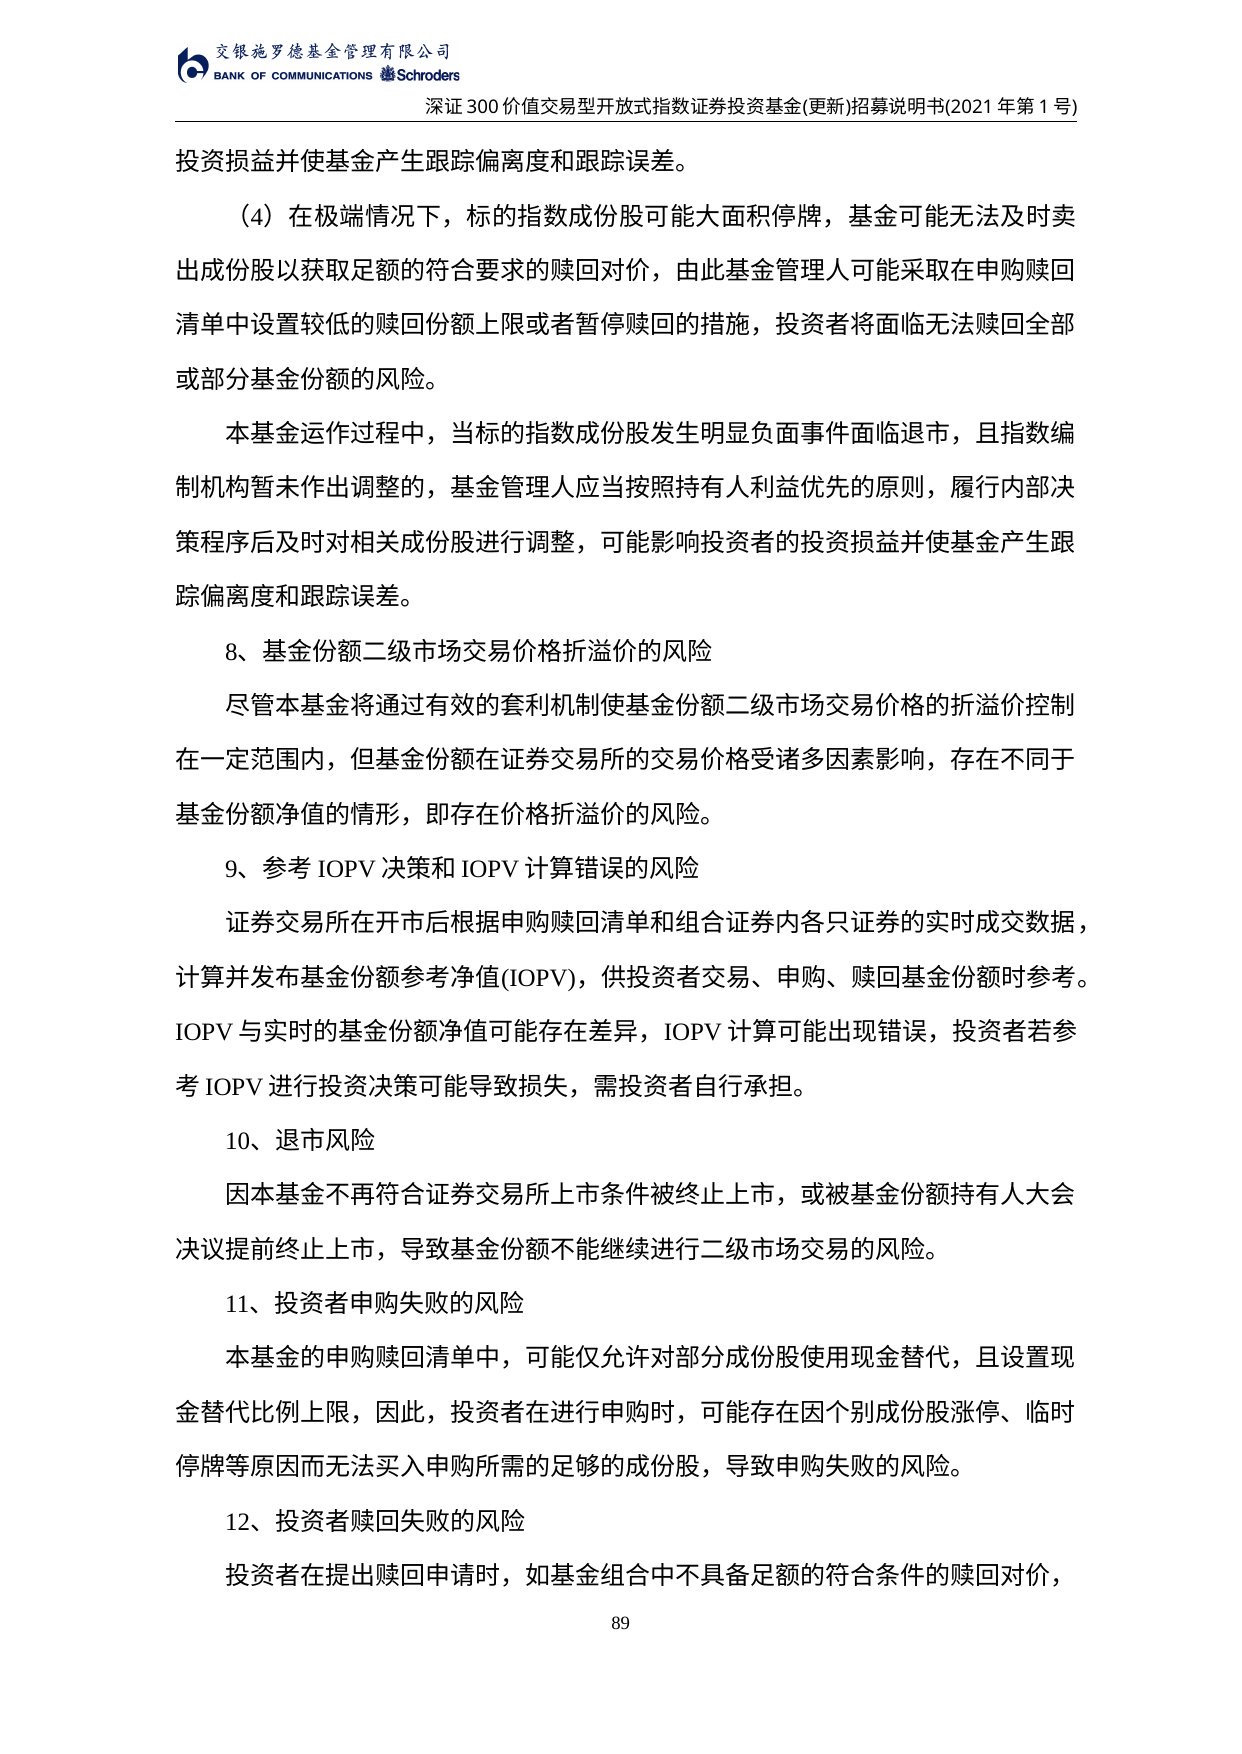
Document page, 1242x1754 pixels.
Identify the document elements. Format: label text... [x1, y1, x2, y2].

text 11、投资者申购失败的风险 [175, 1283, 1077, 1320]
text 尽管本基金将通过有效的套利机制使基金份额二级市场交易价格的折溢价控制在一定范围内，但基金份额在证券交易所的交易价格受诸多因素影响，存在不同于基金份额净值的情形，即存在价格折溢价的风险。 [175, 685, 1077, 830]
text 9、参考IOPV决策和IOPV计算错误的风险 [175, 848, 1077, 885]
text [175, 142, 1077, 178]
text 证券交易所在开市后根据申购赎回清单和组合证券内各只证券的实时成交数据，计算并发布基金份额参考净值(IOPV)，供投资者交易、申购、赎回基金份额时参考。IOPV与实时的基金份额净值可能存在差异，IOPV计算可能出现错误，投资者若参考IOPV进行投资决策可能导致损失，需投资者自行承担。 [175, 903, 1077, 1102]
text 本基金的申购赎回清单中，可能仅允许对部分成份股使用现金替代，且设置现金替代比例上限，因此，投资者在进行申购时，可能存在因个别成份股涨停、临时停牌等原因而无法买入申购所需的足够的成份股，导致申购失败的风险。 [175, 1338, 1077, 1483]
text 8、基金份额二级市场交易价格折溢价的风险 [175, 631, 1077, 667]
text 本基金运作过程中，当标的指数成份股发生明显负面事件面临退市，且指数编制机构暂未作出调整的，基金管理人应当按照持有人利益优先的原则，履行内部决策程序后及时对相关成份股进行调整，可能影响投资者的投资损益并使基金产生跟踪偏离度和跟踪误差。 [175, 413, 1077, 613]
text 10、退市风险 [175, 1120, 1077, 1157]
picture [178, 43, 460, 83]
text 因本基金不再符合证券交易所上市条件被终止上市，或被基金份额持有人大会决议提前终止上市，导致基金份额不能继续进行二级市场交易的风险。 [175, 1175, 1077, 1265]
text 12、投资者赎回失败的风险 [175, 1501, 1077, 1537]
text （4）在极端情况下，标的指数成份股可能大面积停牌，基金可能无法及时卖出成份股以获取足额的符合要求的赎回对价，由此基金管理人可能采取在申购赎回清单中设置较低的赎回份额上限或者暂停赎回的措施，投资者将面临无法赎回全部或部分基金份额的风险。 [175, 196, 1077, 395]
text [175, 1555, 1077, 1592]
